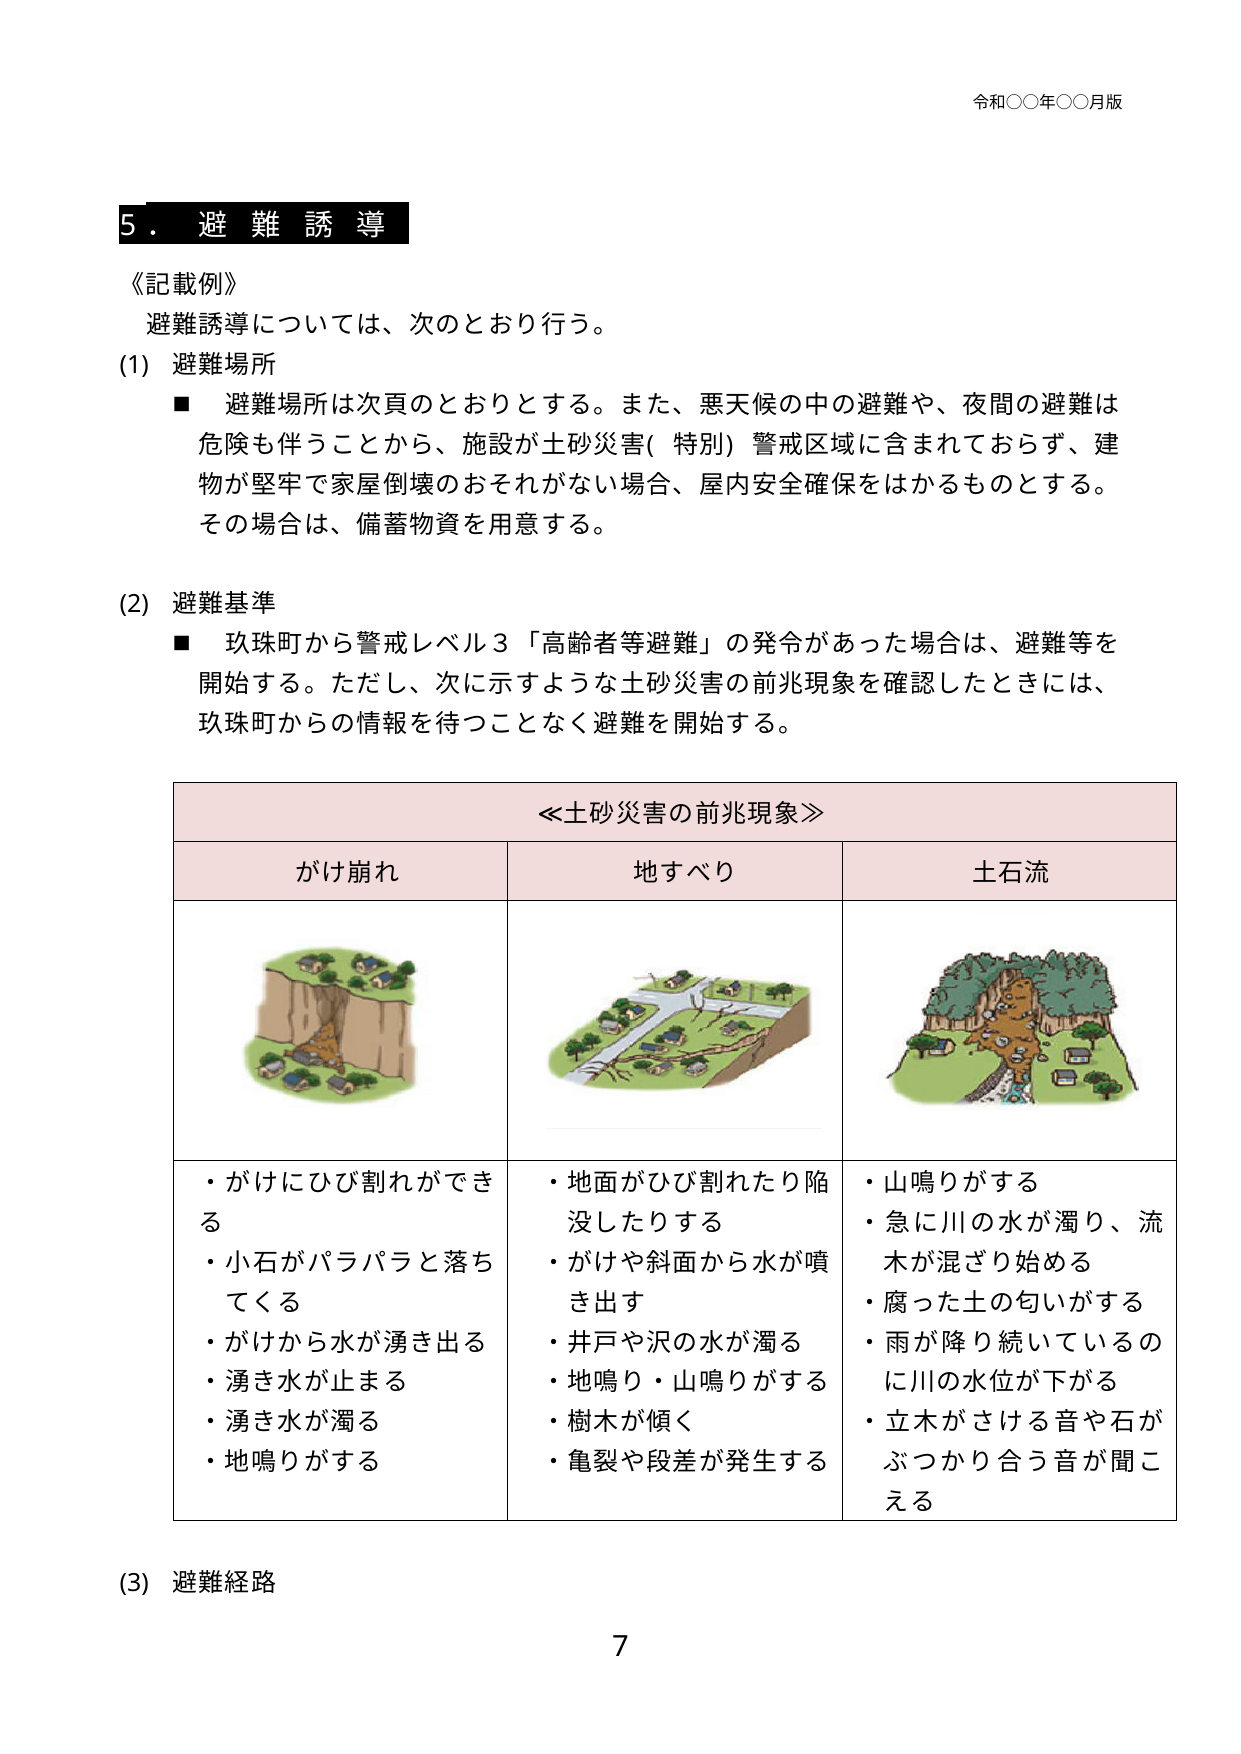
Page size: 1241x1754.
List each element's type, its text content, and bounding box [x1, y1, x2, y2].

list 避難場所は次頁のとおりとする。また、悪天候の中の避難や、夜間の避難は危険も伴うことから、施設が土砂災害(特別)警戒区域に含まれておらず、建物が堅牢で家屋倒壊のおそれがない場合、屋内安全確保をはかるものとする。その場合は、備蓄物資を用意する。 [146, 383, 1121, 542]
picture [546, 913, 823, 1129]
table_cell 土石流 [843, 842, 1176, 900]
picture [197, 907, 477, 1129]
list 避難基準 [119, 582, 1121, 622]
table_cell [174, 901, 507, 1159]
table_header ≪土砂災害の前兆現象≫ [174, 783, 1176, 841]
text 《記載例》 [119, 263, 1121, 303]
picture [874, 912, 1156, 1134]
table_cell ・地面がひび割れたり陥没したりする ・がけや斜面から水が噴き出す ・井戸や沢の水が濁る ・地鳴り・山鳴りがする ・樹木が傾く ・亀裂や段差が発生する [508, 1161, 842, 1520]
table_cell がけ崩れ [174, 842, 507, 900]
table_cell ・山鳴りがする ・急に川の水が濁り、流木が混ざり始める ・腐った土の匂いがする ・雨が降り続いているのに川の水位が下がる ・立木がさける音や石がぶつかり合う音が聞こえる [843, 1161, 1176, 1520]
table_cell [843, 901, 1176, 1159]
list 避難場所 [119, 343, 1121, 383]
text 5．避難誘導 [119, 183, 1121, 263]
table_cell ・がけにひび割れができる ・小石がパラパラと落ちてくる ・がけから水が湧き出る ・湧き水が止まる ・湧き水が濁る ・地鳴りがする [174, 1161, 507, 1520]
list 玖珠町から警戒レベル３「高齢者等避難」の発令があった場合は、避難等を開始する。ただし、次に示すような土砂災害の前兆現象を確認したときには、玖珠町からの情報を待つことなく避難を開始する。 [146, 622, 1121, 742]
table_cell [508, 901, 842, 1159]
list 避難経路 [119, 1561, 1121, 1601]
text 避難誘導については、次のとおり行う。 [119, 303, 1121, 343]
table_cell 地すべり [508, 842, 842, 900]
